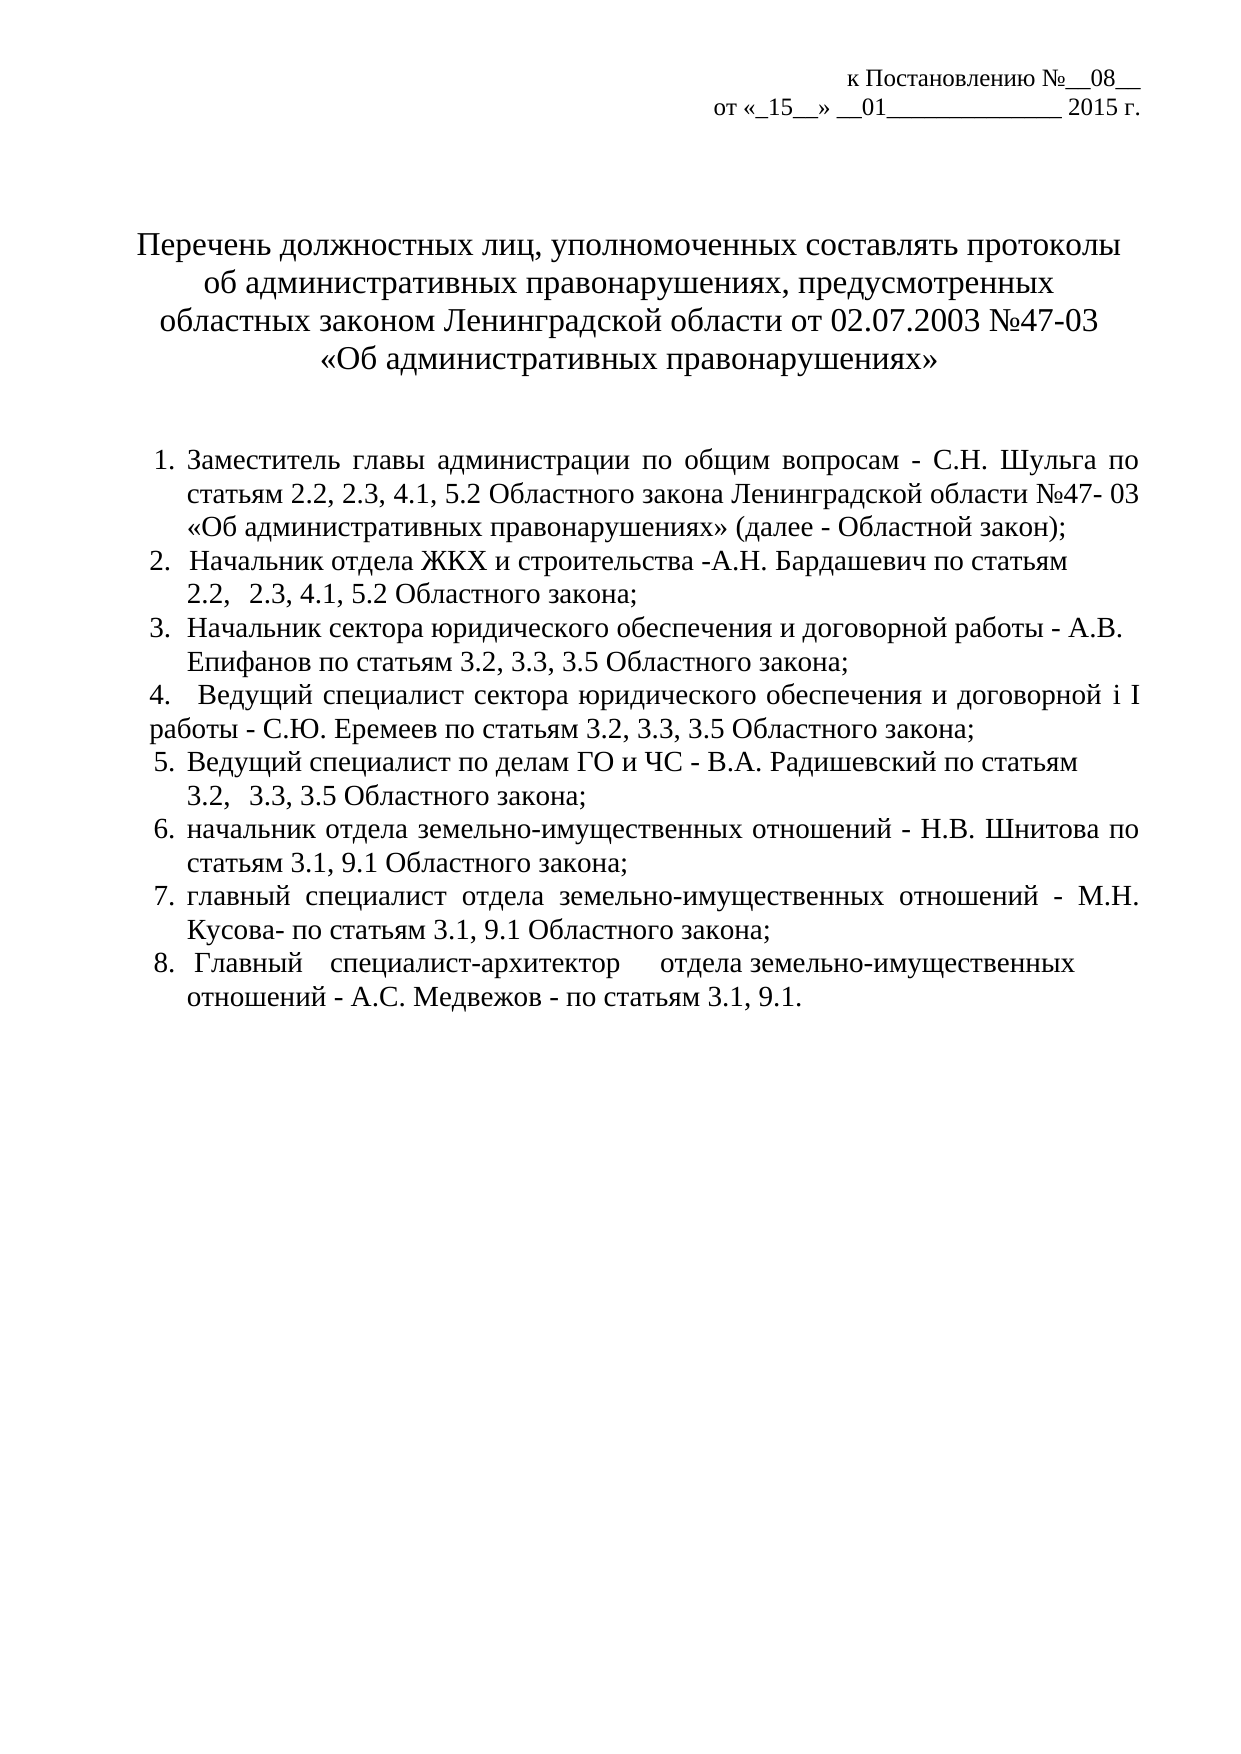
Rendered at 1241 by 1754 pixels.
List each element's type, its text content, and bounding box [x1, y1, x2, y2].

list главный специалист отдела земельно-имущественных отношений - М.Н. Кусова- по статьям 3.1, 9.1 Областного закона; [153, 879, 1140, 946]
text Перечень должностных лиц, уполномоченных составлять протоколы об административных правонарушениях, предусмотренных областных законом Ленинградской области от 02.07.2003 №47-03 «Об административных правонарушениях» [118, 225, 1140, 377]
text отношений - А.С. Медвежов - по статьям 3.1, 9.1. [187, 980, 1140, 1013]
list 2.3, 4.1, 5.2 Областного закона; [187, 577, 1140, 611]
text от «_15__» __01______________ 2015 г. [138, 92, 1141, 121]
text к Постановлению №__08__ [138, 63, 1141, 92]
list Начальник сектора юридического обеспечения и договорной работы - А.В. Епифанов по статьям 3.2, 3.3, 3.5 Областного закона; [149, 611, 1140, 678]
list Главный специалист-архитектор отдела земельно-имущественных [153, 946, 1140, 980]
list начальник отдела земельно-имущественных отношений - Н.В. Шнитова по статьям 3.1, 9.1 Областного закона; [153, 812, 1140, 879]
list Ведущий специалист сектора юридического обеспечения и договорной i I работы - С.Ю. Еремеев по статьям 3.2, 3.3, 3.5 Областного закона; [149, 678, 1140, 745]
list Ведущий специалист по делам ГО и ЧС - В.А. Радишевский по статьям [153, 745, 1140, 778]
list 3.3, 3.5 Областного закона; [187, 778, 1140, 812]
list Начальник отдела ЖКХ и строительства -А.Н. Бардашевич по статьям [149, 544, 1140, 577]
list Заместитель главы администрации по общим вопросам - С.Н. Шульга по статьям 2.2, 2.3, 4.1, 5.2 Областного закона Ленинградской области №47- 03 «Об административных правонарушениях» (далее - Областной закон); [153, 443, 1140, 544]
